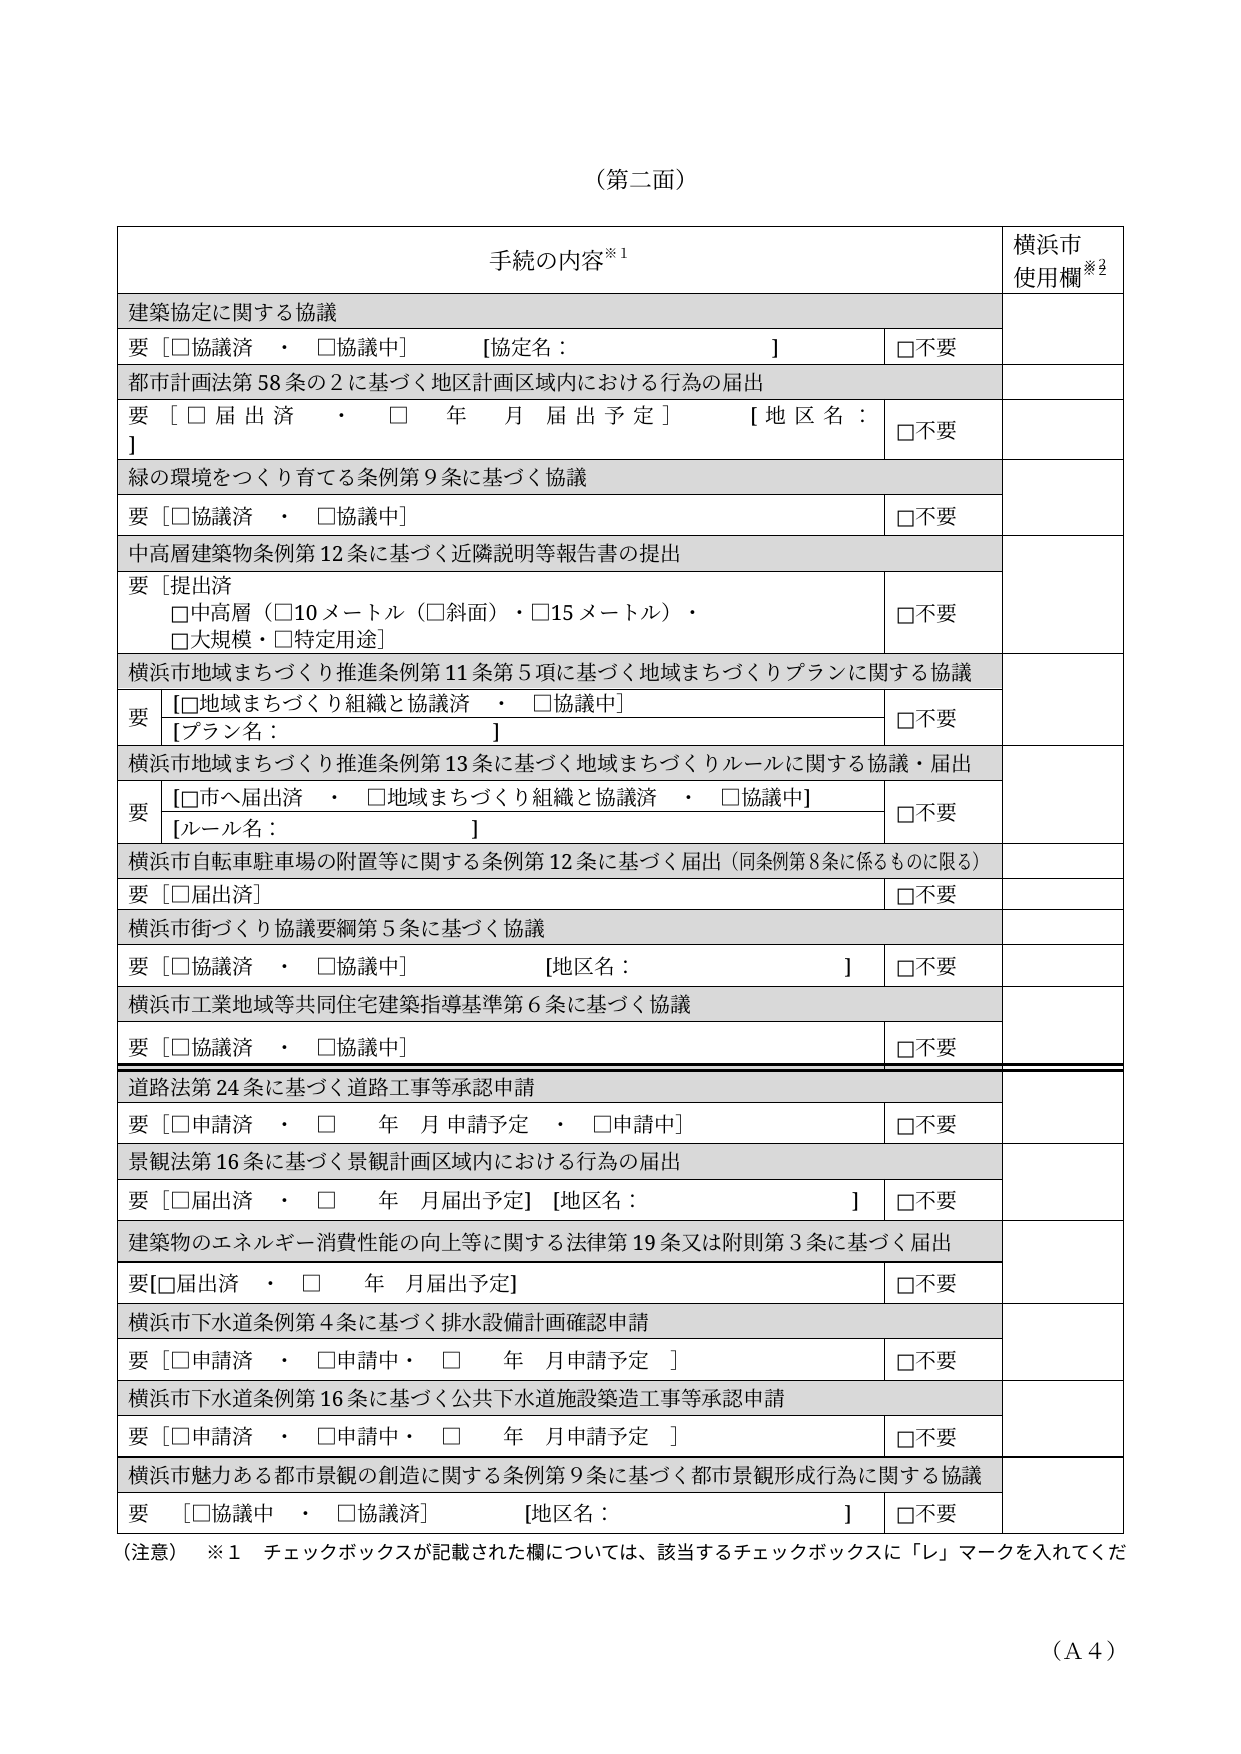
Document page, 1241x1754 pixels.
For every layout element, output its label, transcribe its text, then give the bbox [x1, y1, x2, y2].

table_cell 要［提出済 □中高層（□10メートル（□斜面）・□15メートル）・ □大規模・□特定用途］ [118, 572, 884, 653]
table_cell □不要 [885, 1022, 1002, 1062]
table_header 横浜市 使用欄※２ [1003, 227, 1123, 293]
table_cell [1003, 945, 1123, 986]
table_cell [1003, 400, 1123, 458]
table_cell 緑の環境をつくり育てる条例第９条に基づく協議 [118, 460, 1002, 494]
table_cell [1003, 460, 1123, 535]
table_cell 横浜市下水道条例第４条に基づく排水設備計画確認申請 [118, 1304, 1002, 1338]
table_cell [1003, 654, 1123, 745]
table_cell 要［□届出済 ・ □ 年 月 届出予定］ [地区名： ] [118, 400, 884, 458]
table_cell 建築物のエネルギー消費性能の向上等に関する法律第19条又は附則第３条に基づく届出 [118, 1221, 1002, 1261]
table_cell □不要 [885, 329, 1002, 363]
table_cell 横浜市魅力ある都市景観の創造に関する条例第９条に基づく都市景観形成行為に関する協議 [118, 1458, 1002, 1492]
table_cell 要 [118, 781, 161, 842]
table_header 手続の内容※１ [118, 227, 1002, 293]
table_cell □不要 [885, 1416, 1002, 1456]
table_cell 要［□協議済 ・ □協議中］ [118, 1022, 884, 1062]
table_cell 要［□申請済 ・ □申請中・ □ 年 月申請予定 ］ [118, 1416, 884, 1456]
table_cell □不要 [885, 495, 1002, 535]
table_cell □不要 [885, 1263, 1002, 1303]
table_cell 要［□申請済 ・ □申請中・ □ 年 月申請予定 ］ [118, 1339, 884, 1379]
table_cell □不要 [885, 1493, 1002, 1533]
table_cell 横浜市自転車駐車場の附置等に関する条例第12条に基づく届出（同条例第８条に係るものに限る） [118, 844, 1002, 878]
table_cell 要 ［□協議中 ・ □協議済］ [地区名： ] [118, 1493, 884, 1533]
table_cell 要［□届出済 ・ □ 年 月届出予定] [地区名： ] [118, 1180, 884, 1220]
table_cell □不要 [885, 945, 1002, 986]
table_cell [1003, 746, 1123, 842]
table_cell [1003, 987, 1123, 1062]
table_cell [プラン名： ] [162, 718, 884, 745]
table_cell [1003, 1072, 1123, 1143]
table_cell 中高層建築物条例第12条に基づく近隣説明等報告書の提出 [118, 536, 1002, 571]
table_cell 要［□協議済 ・ □協議中］ [118, 495, 884, 535]
table_cell □不要 [885, 1339, 1002, 1379]
table_cell [1003, 1381, 1123, 1456]
table_cell 道路法第24条に基づく道路工事等承認申請 [118, 1072, 1002, 1102]
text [112, 1534, 1128, 1568]
table_cell 要［□申請済 ・ □ 年 月 申請予定 ・ □申請中］ [118, 1103, 884, 1143]
table_cell 建築協定に関する協議 [118, 294, 1002, 328]
table_cell [1003, 879, 1123, 909]
table_cell □不要 [885, 781, 1002, 842]
table_cell [1003, 1144, 1123, 1220]
table_cell [1003, 1304, 1123, 1379]
table_cell [□地域まちづくり組織と協議済 ・ □協議中］ [162, 690, 884, 717]
table_cell 横浜市工業地域等共同住宅建築指導基準第６条に基づく協議 [118, 987, 1002, 1021]
table_cell □不要 [885, 1180, 1002, 1220]
table_cell 横浜市街づくり協議要綱第５条に基づく協議 [118, 910, 1002, 944]
table_cell 横浜市地域まちづくり推進条例第13条に基づく地域まちづくりルールに関する協議・届出 [118, 746, 1002, 780]
table_cell □不要 [885, 400, 1002, 458]
table_cell 横浜市下水道条例第16条に基づく公共下水道施設築造工事等承認申請 [118, 1381, 1002, 1415]
table_cell 要［□協議済 ・ □協議中］ [協定名： ] [118, 329, 884, 363]
table_cell 都市計画法第58条の２に基づく地区計画区域内における行為の届出 [118, 365, 1002, 399]
table_cell [1003, 1221, 1123, 1303]
table_cell 要［□届出済］ [118, 879, 884, 909]
table_cell □不要 [885, 690, 1002, 745]
table_cell [□市へ届出済 ・ □地域まちづくり組織と協議済 ・ □協議中] [162, 781, 884, 811]
table_cell □不要 [885, 1103, 1002, 1143]
table_cell [1003, 910, 1123, 944]
table_cell [1003, 365, 1123, 399]
table_cell [1003, 1458, 1123, 1533]
table_cell 要[□届出済 ・ □ 年 月届出予定] [118, 1263, 884, 1303]
text （第二面） [112, 162, 1169, 194]
table_cell [ルール名： ] [162, 812, 884, 842]
table_cell [1003, 844, 1123, 878]
table_cell 要 [118, 690, 161, 745]
table_cell 景観法第16条に基づく景観計画区域内における行為の届出 [118, 1144, 1002, 1179]
table_cell [1003, 294, 1123, 363]
table_cell □不要 [885, 572, 1002, 653]
table_cell □不要 [885, 879, 1002, 909]
table_cell 横浜市地域まちづくり推進条例第11条第５項に基づく地域まちづくりプランに関する協議 [118, 654, 1002, 688]
table_cell [1003, 536, 1123, 653]
table_cell 要［□協議済 ・ □協議中］ [地区名： ] [118, 945, 884, 986]
